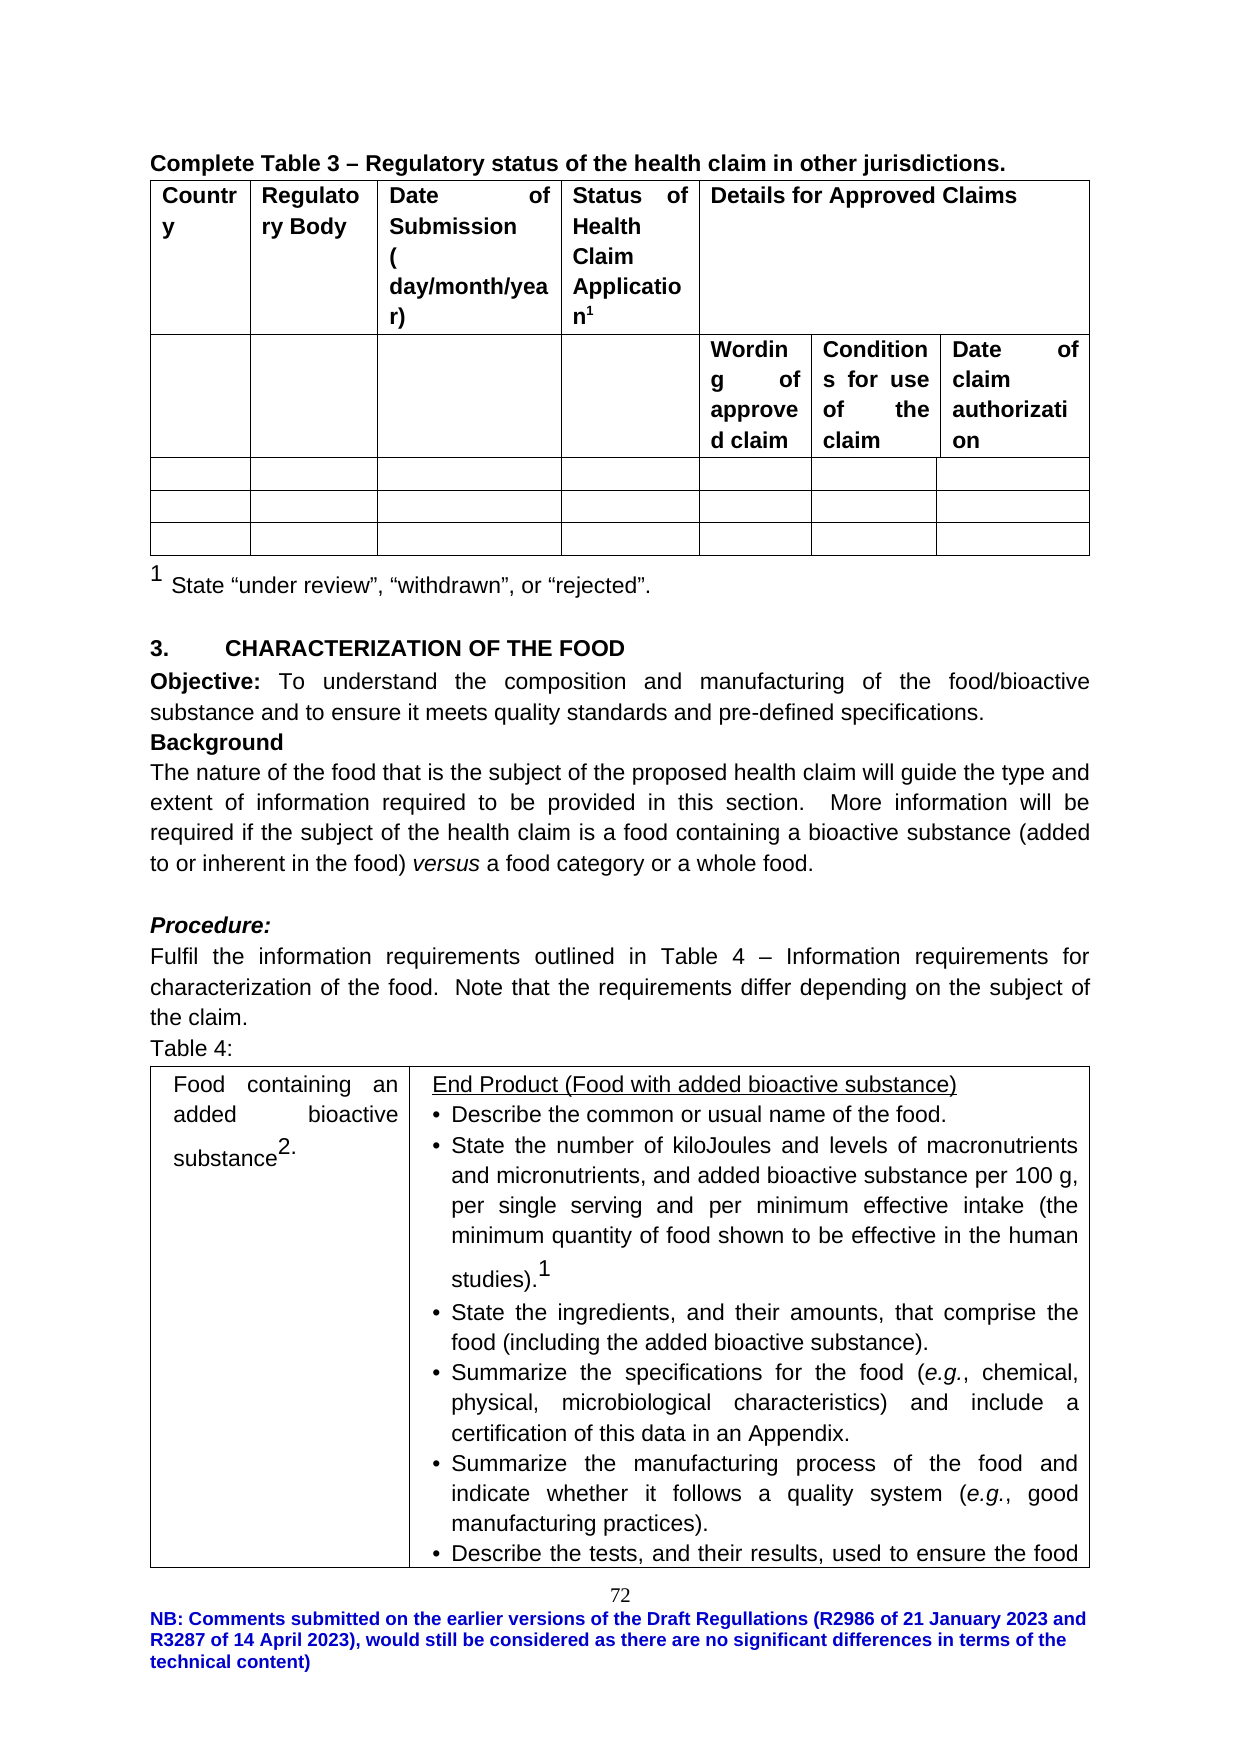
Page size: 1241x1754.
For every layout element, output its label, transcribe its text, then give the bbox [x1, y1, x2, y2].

text 3. CHARACTERIZATION OF THE FOOD [150, 635, 1090, 661]
text Objective: To understand the composition and manufacturing of the food/bioactive substance and to ensure it meets quality standards and pre-defined specifications. [150, 668, 1090, 725]
table_header Country [151, 181, 250, 334]
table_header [410, 1067, 1089, 1567]
table_cell [562, 335, 699, 457]
table_cell [151, 523, 250, 554]
table_cell [378, 335, 561, 457]
table_header Details for Approved Claims [700, 181, 1089, 334]
table_cell [562, 458, 699, 490]
table_cell [937, 523, 1089, 554]
table_cell [700, 491, 811, 522]
table_cell [251, 491, 377, 522]
table_cell [378, 523, 561, 554]
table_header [151, 1067, 409, 1567]
table_cell [251, 458, 377, 490]
table_cell [251, 523, 377, 554]
table_cell [562, 523, 699, 554]
table_cell Wording of approved claim [700, 335, 811, 457]
table_cell [812, 458, 936, 490]
table_cell [700, 523, 811, 554]
table_cell [812, 523, 936, 554]
text Table 4: [150, 1035, 1090, 1062]
text Fulfil the information requirements outlined in Table 4 – Information requirements for characterization of the food. Note that the requirements differ depending on the subject of the claim. [150, 943, 1090, 1030]
table_header Date of Submission (day/month/year) [378, 181, 561, 334]
table_cell [251, 335, 377, 457]
table_cell [937, 491, 1089, 522]
text 1 State “under review”, “withdrawn”, or “rejected”. [150, 560, 1090, 598]
table_cell [151, 335, 250, 457]
text Procedure: [150, 912, 1090, 938]
table_header Regulatory Body [251, 181, 377, 334]
table_cell Date of claim authorization [941, 335, 1089, 457]
text The nature of the food that is the subject of the proposed health claim will guide the type and extent of information required to be provided in this section. More information will be required if the subject of the health claim is a food containing a bioactive substance (added to or inherent in the food) versus a food category or a whole food. [150, 759, 1090, 876]
table_cell [378, 491, 561, 522]
text Background [150, 729, 1090, 755]
table_cell Conditions for use of the claim [812, 335, 940, 457]
table_cell [700, 458, 811, 490]
table_cell [151, 458, 250, 490]
text Complete Table 3 – Regulatory status of the health claim in other jurisdictions. [150, 150, 1090, 176]
table_cell [937, 458, 1089, 490]
table_header Status of Health Claim Application1 [562, 181, 699, 334]
table_cell [378, 458, 561, 490]
table_cell [562, 491, 699, 522]
table_cell [151, 491, 250, 522]
table_cell [812, 491, 936, 522]
